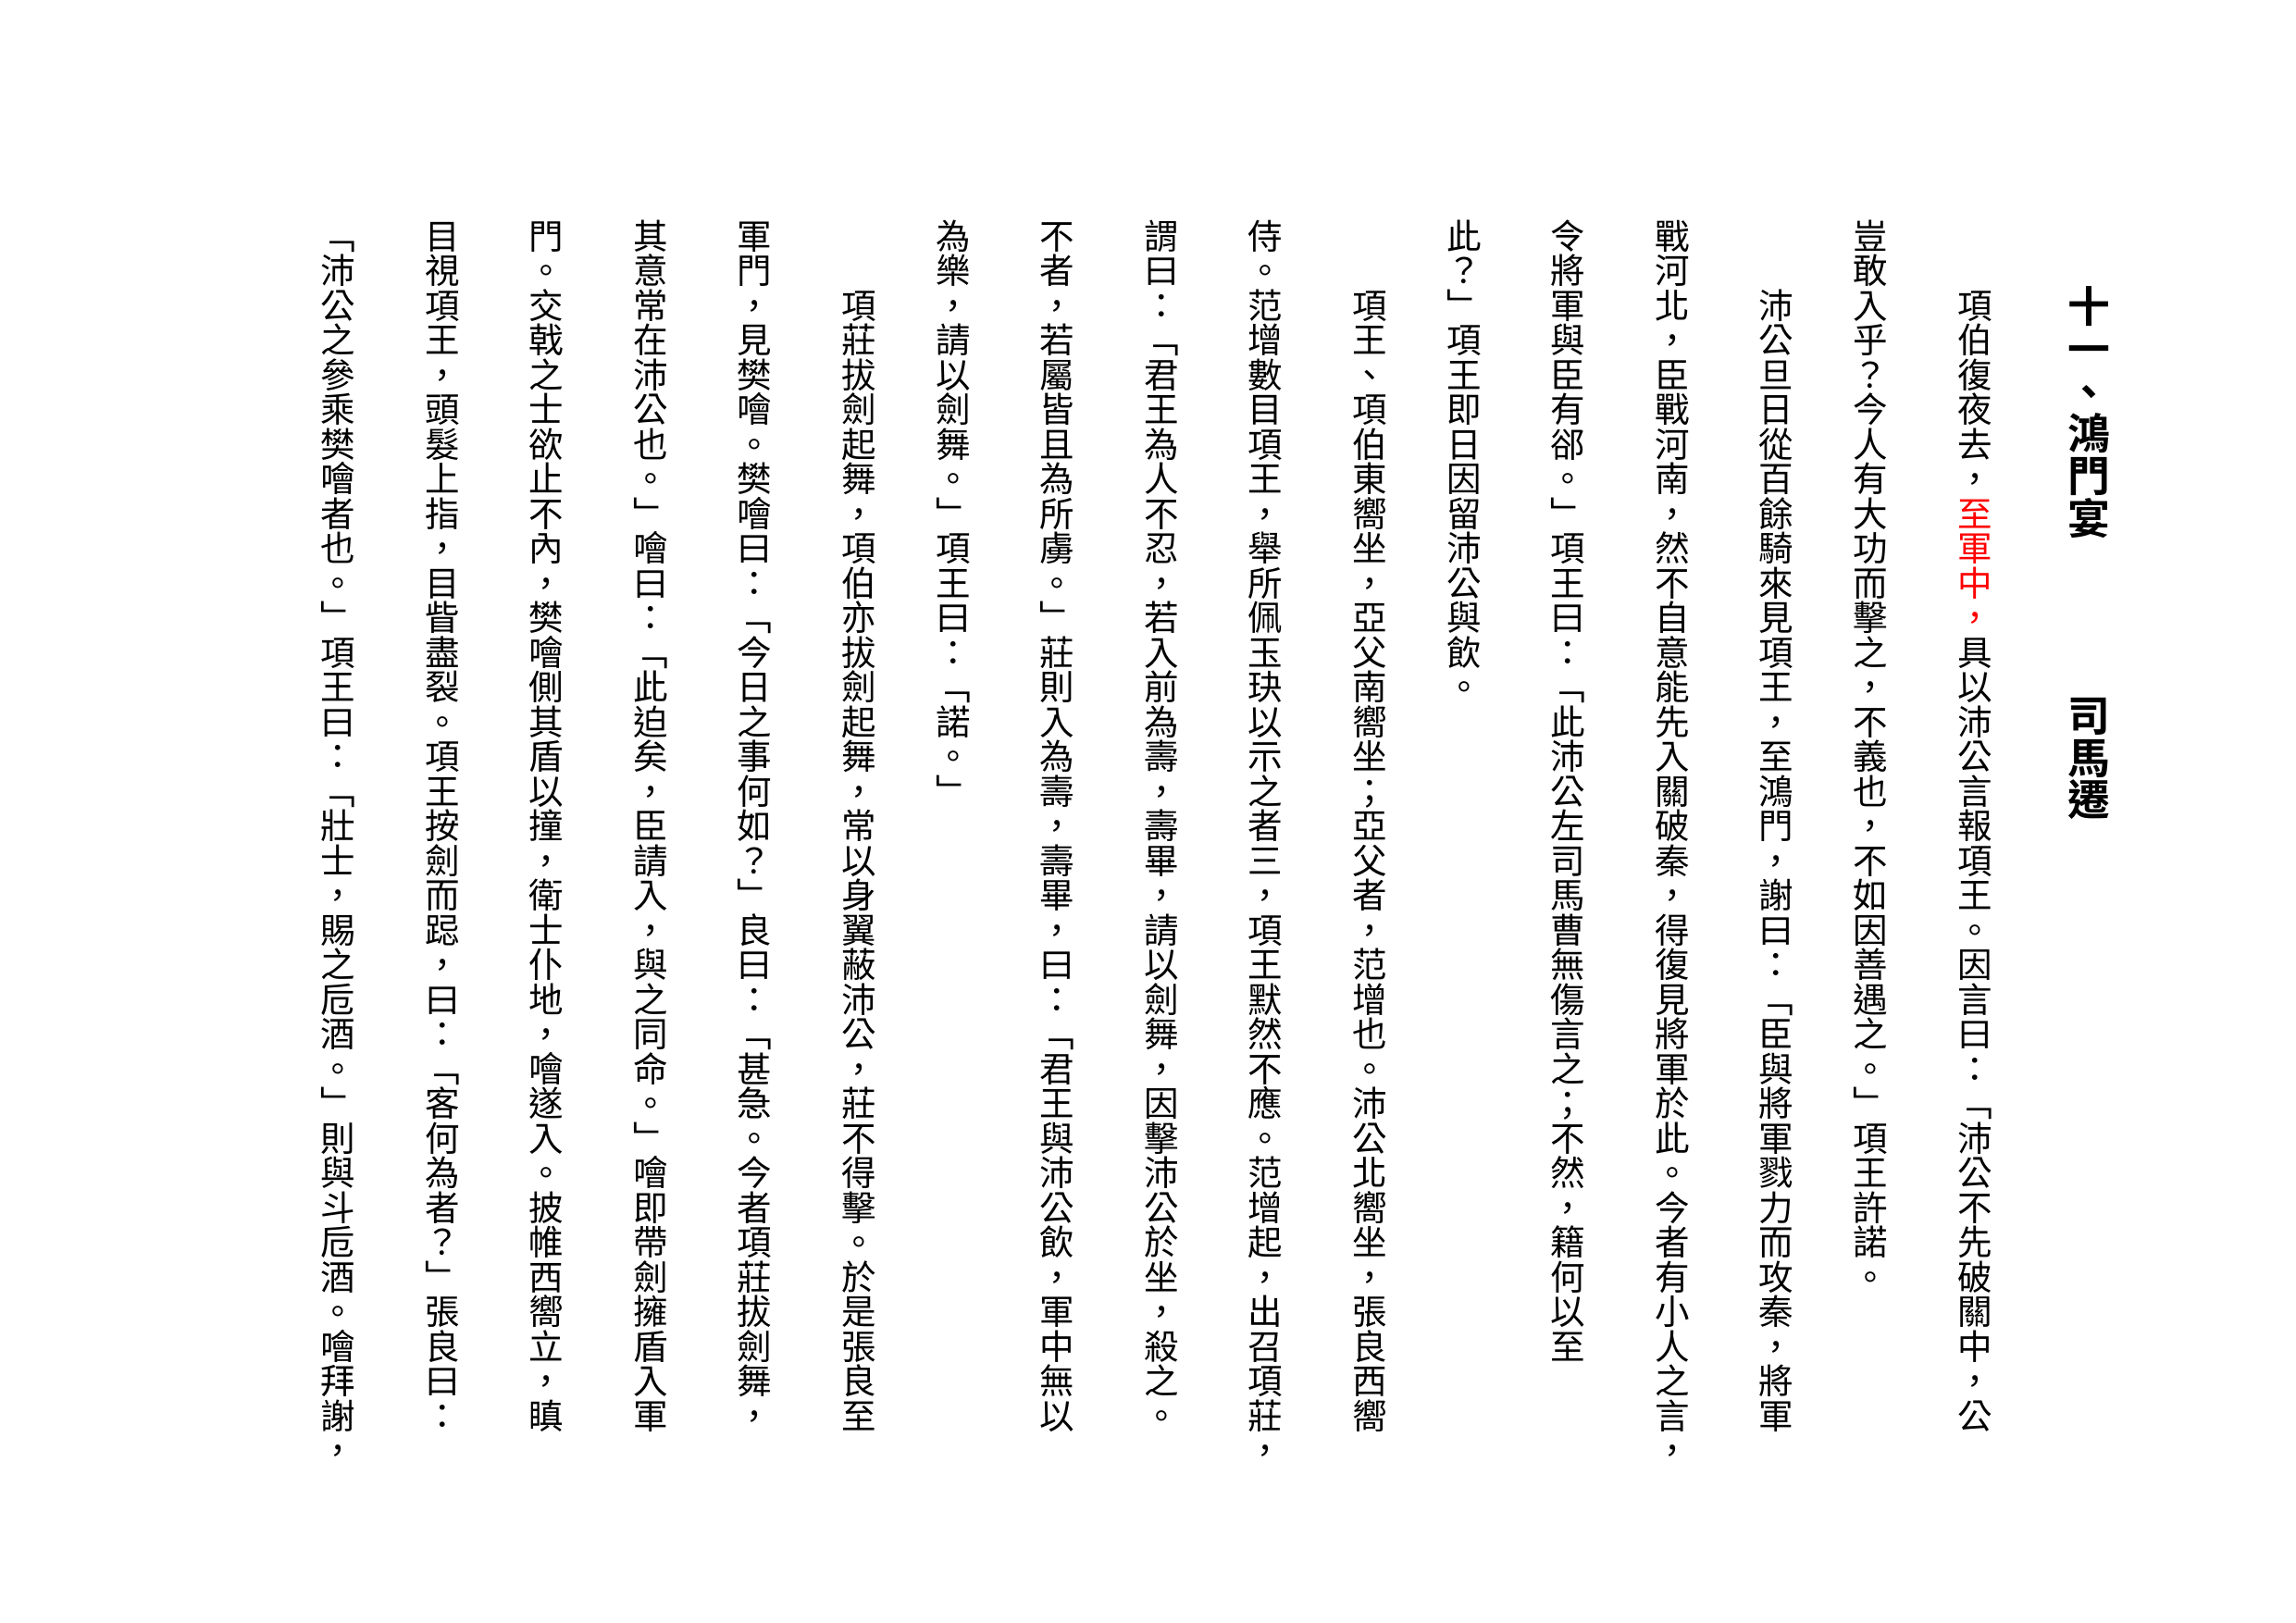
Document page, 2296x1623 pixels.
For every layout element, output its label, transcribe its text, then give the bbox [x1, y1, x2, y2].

text 項伯復夜去，至軍中，具以沛公言報項王。因言曰：「沛公不先破關中，公豈敢入乎？今人有大功而擊之，不義也，不如因善遇之。」項王許諾。 [1836, 218, 2010, 1443]
text 沛公旦日從百餘騎來見項王，至鴻門，謝曰：「臣與將軍戮力而攻秦，將軍戰河北，臣戰河南，然不自意能先入關破秦，得復見將軍於此。今者有小人之言，令將軍與臣有郤。」項王曰：「此沛公左司馬曹無傷言之；不然，籍何以至此？」項王即日因留沛公與飲。 [1430, 218, 1811, 1443]
text 十一、鴻門宴 司馬遷 [2058, 218, 2119, 1419]
text 項王、項伯東嚮坐，亞父南嚮坐；亞父者，范增也。沛公北嚮坐，張良西嚮侍。范增數目項王，舉所佩玉玦以示之者三，項王默然不應。范增起，出召項莊，謂曰：「君王為人不忍，若入前為壽，壽畢，請以劍舞，因擊沛公於坐，殺之。不者，若屬皆且為所虜。」莊則入為壽，壽畢，曰：「君王與沛公飲，軍中無以為樂，請以劍舞。」項王曰：「諾。」 [919, 218, 1405, 1443]
